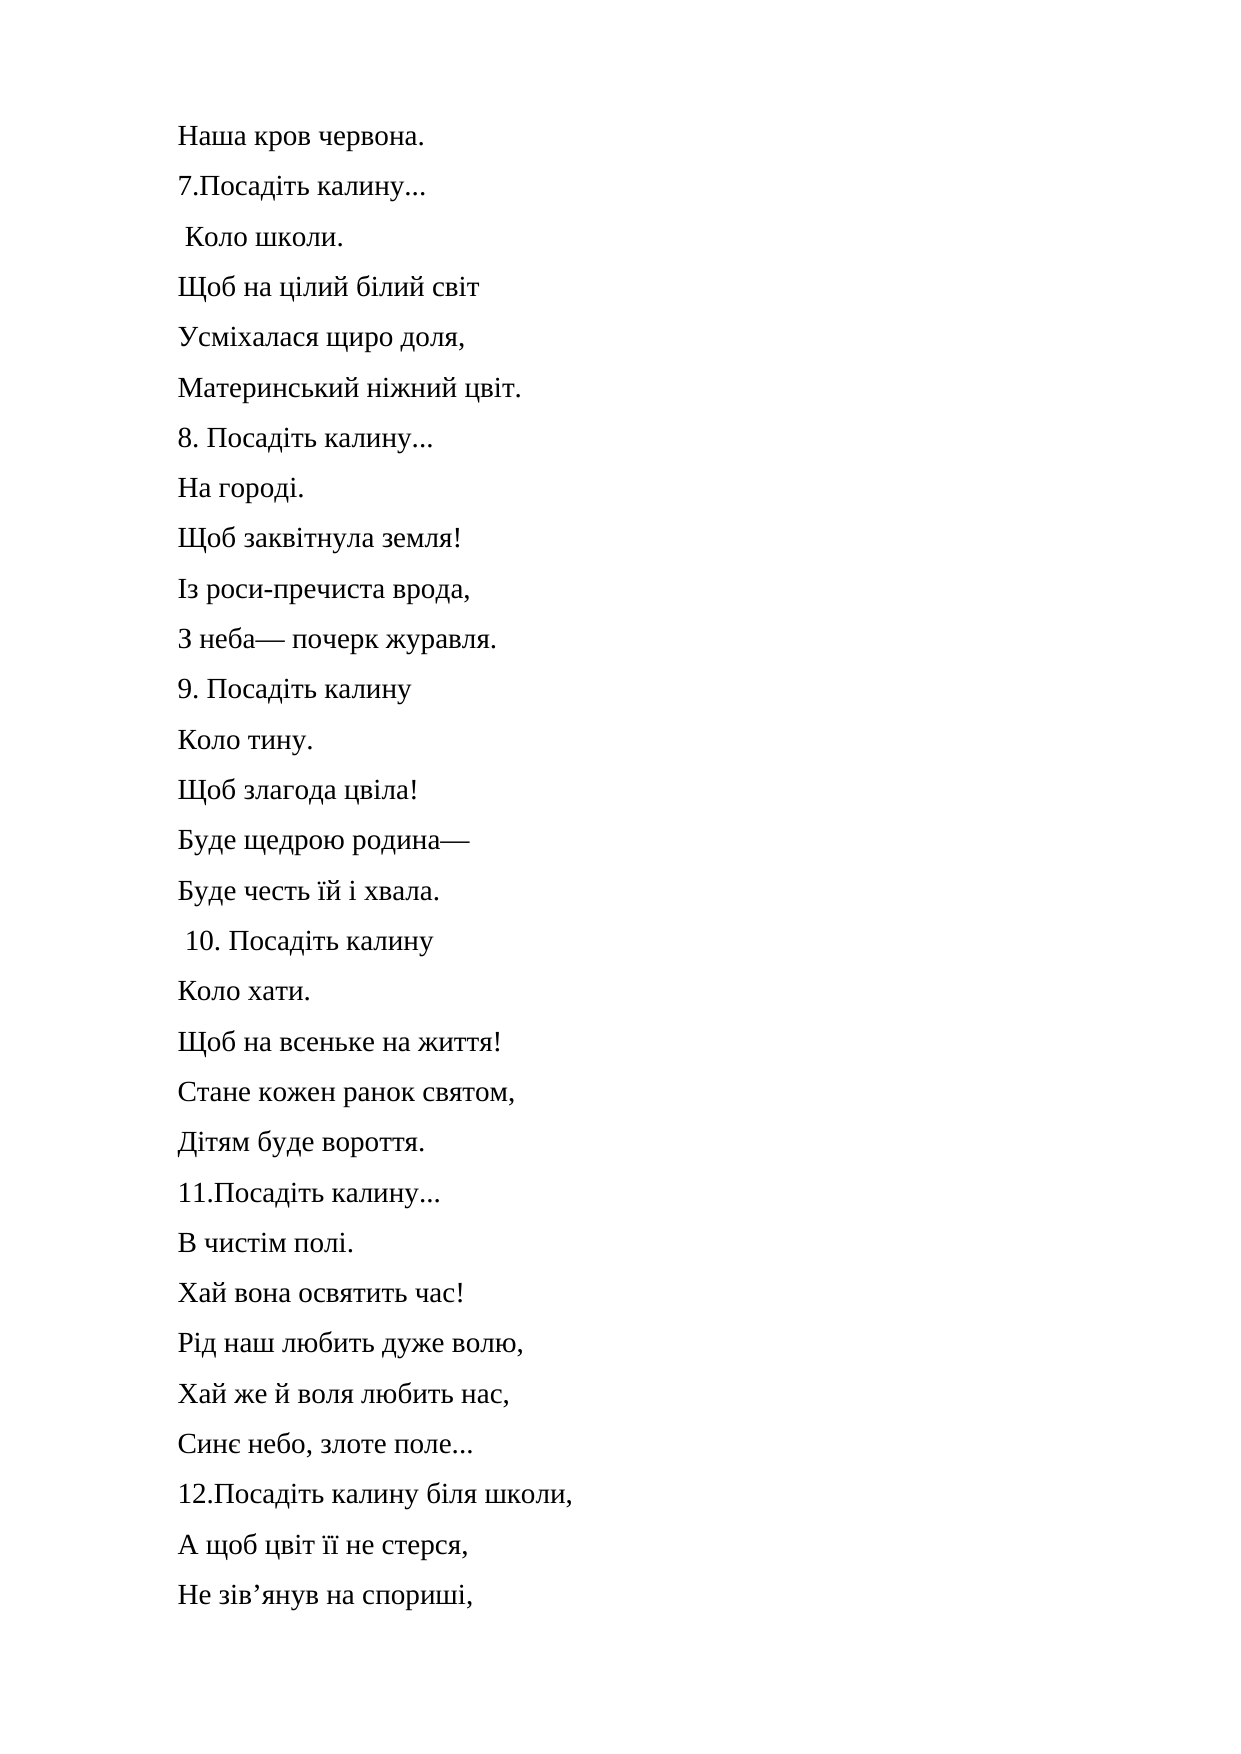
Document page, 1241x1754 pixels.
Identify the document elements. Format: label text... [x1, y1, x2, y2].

text Коло школи. [177, 219, 1152, 252]
text Не зів’янув на спориші, [177, 1577, 1152, 1611]
text Щоб заквітнула земля! [177, 521, 1152, 554]
text Коло тину. [177, 722, 1152, 755]
text Хай вона освятить час! [177, 1275, 1152, 1309]
text 9. Посадіть калину [177, 672, 1152, 705]
text В чистім полі. [177, 1225, 1152, 1258]
text Материнський ніжний цвіт. [177, 370, 1152, 403]
text Наша кров червона. [177, 118, 1152, 152]
text А щоб цвіт її не стерся, [177, 1527, 1152, 1560]
text Щоб на всеньке на життя! [177, 1024, 1152, 1057]
text 10. Посадіть калину [177, 923, 1152, 957]
text Хай же й воля любить нас, [177, 1376, 1152, 1409]
text Синє небо, злоте поле... [177, 1426, 1152, 1460]
text 12.Посадіть калину біля школи, [177, 1477, 1152, 1510]
text 7.Посадіть калину... [177, 168, 1152, 202]
text Усміхалася щиро доля, [177, 319, 1152, 353]
text Дітям буде вороття. [177, 1124, 1152, 1158]
text 11.Посадіть калину... [177, 1175, 1152, 1208]
text Буде щедрою родина— [177, 822, 1152, 856]
text З неба— почерк журавля. [177, 621, 1152, 655]
text Буде честь їй і хвала. [177, 873, 1152, 906]
text 8. Посадіть калину... [177, 420, 1152, 453]
text Щоб злагода цвіла! [177, 772, 1152, 806]
text Коло хати. [177, 973, 1152, 1007]
text Щоб на цілий білий світ [177, 269, 1152, 303]
text На городі. [177, 470, 1152, 504]
text Рід наш любить дуже волю, [177, 1326, 1152, 1359]
text Із роси-пречиста врода, [177, 571, 1152, 604]
text Стане кожен ранок святом, [177, 1074, 1152, 1108]
